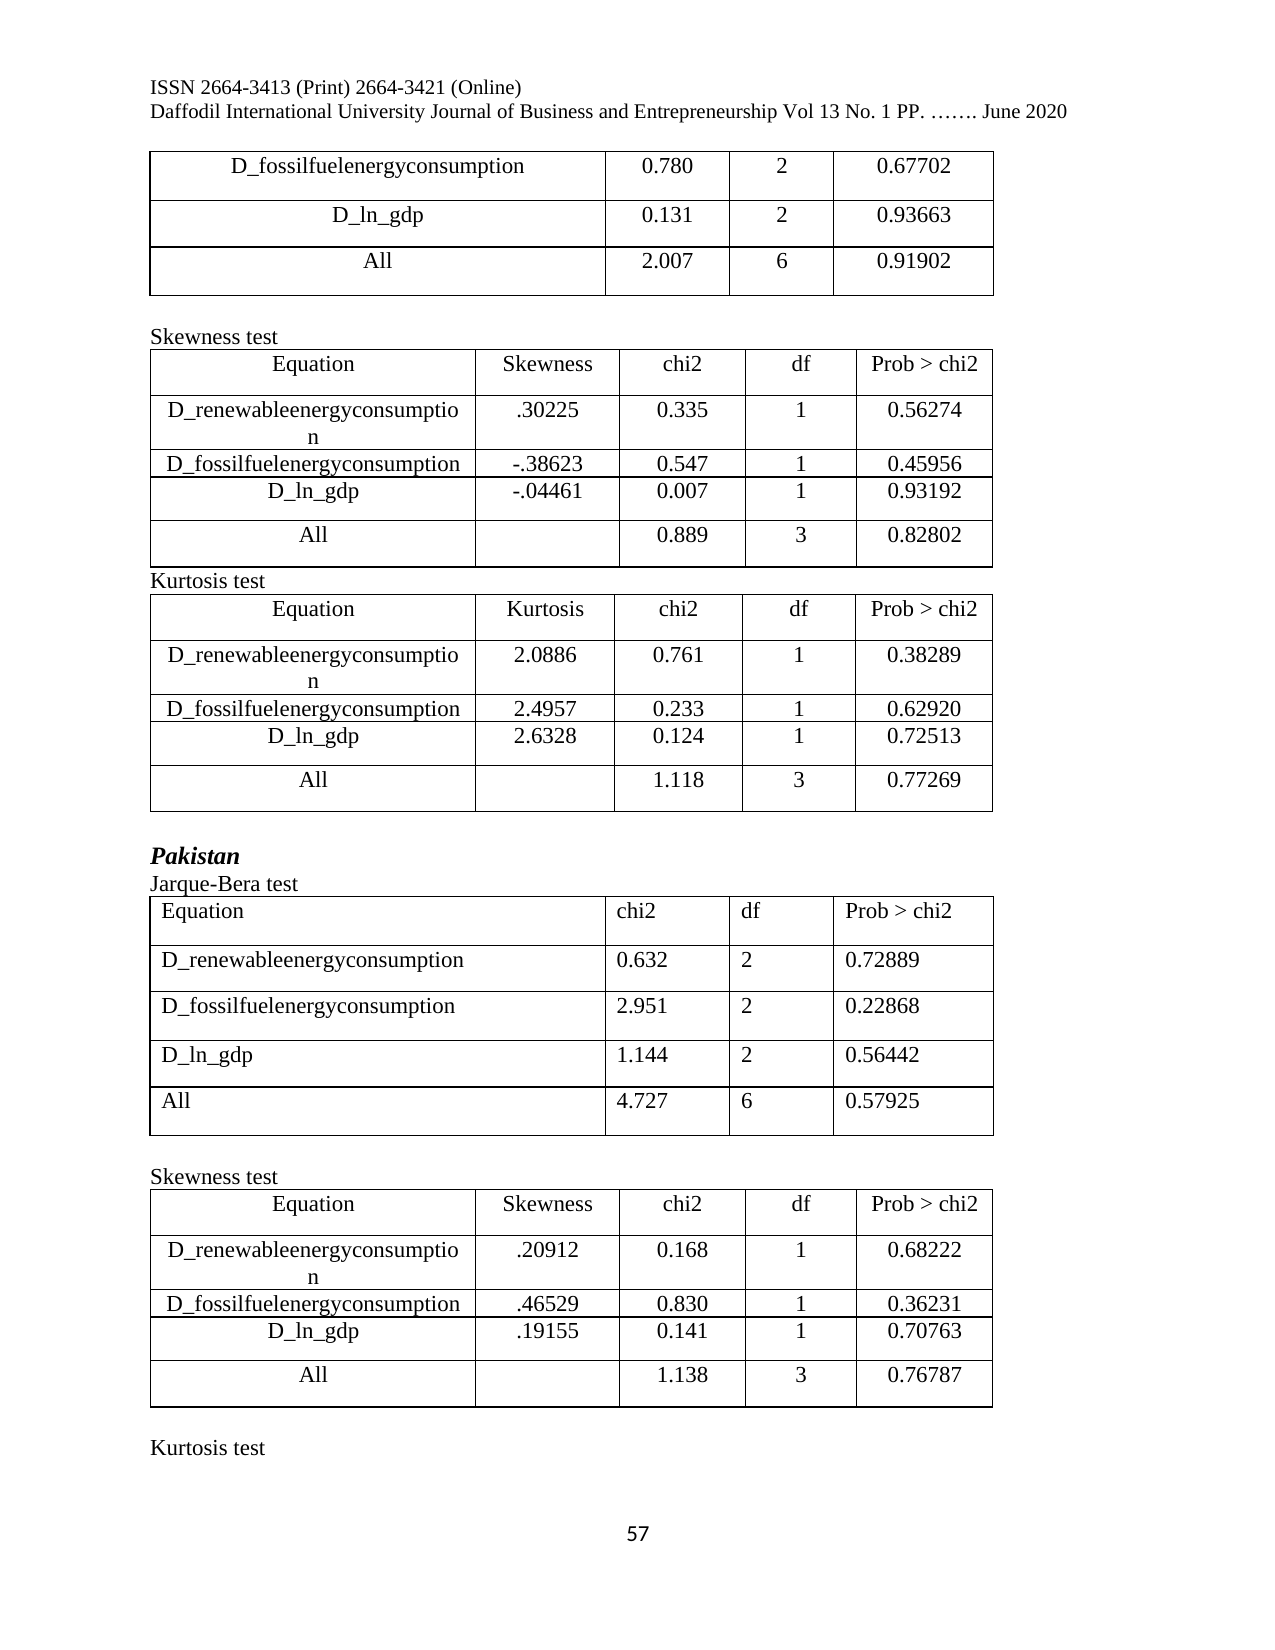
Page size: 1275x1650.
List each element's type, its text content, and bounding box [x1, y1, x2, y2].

table_cell D_ln_gdp [151, 201, 605, 246]
table_cell 0.830 [620, 1290, 745, 1316]
table_cell 0.62920 [856, 695, 992, 721]
table_cell All [151, 1361, 475, 1406]
table_cell 0.76787 [857, 1361, 992, 1406]
table_cell 0.72513 [856, 722, 992, 765]
table_cell 0.131 [606, 201, 729, 246]
table_cell 0.56274 [857, 396, 992, 449]
table_cell All [151, 1088, 605, 1135]
table_header df [730, 897, 833, 945]
table_header df [746, 1190, 856, 1235]
table_cell D_fossilfuelenergyconsumption [151, 152, 605, 200]
table_header chi2 [606, 897, 729, 945]
table_cell 1 [746, 1236, 856, 1289]
table_cell 2 [730, 992, 833, 1040]
table_cell 2 [730, 201, 833, 246]
table_cell .30225 [476, 396, 619, 449]
table_cell D_ln_gdp [151, 1318, 475, 1360]
table_cell 0.22868 [834, 992, 993, 1040]
table_cell 0.72889 [834, 946, 993, 991]
table_header Kurtosis [476, 595, 614, 640]
table_cell -.38623 [476, 450, 619, 476]
table_cell 2.0886 [476, 641, 614, 694]
table_cell 0.93663 [834, 201, 993, 246]
table_cell 0.77269 [856, 766, 992, 811]
table_cell 0.82802 [857, 521, 992, 566]
text Jarque-Bera test [150, 869, 1125, 896]
text Kurtosis test [150, 567, 1125, 594]
table_cell 3 [746, 1361, 856, 1406]
table_cell 2 [730, 152, 833, 200]
table_header chi2 [620, 1190, 745, 1235]
table_cell 0.233 [615, 695, 742, 721]
table_cell .46529 [476, 1290, 619, 1316]
table_header Equation [151, 1190, 475, 1235]
table_cell 1 [743, 722, 855, 765]
table_header df [746, 350, 856, 395]
table_cell All [151, 248, 605, 295]
table_cell 1 [746, 1290, 856, 1316]
table_cell 1.138 [620, 1361, 745, 1406]
table_cell 1 [746, 396, 856, 449]
table_cell D_ln_gdp [151, 478, 475, 520]
table_cell D_fossilfuelenergyconsumption [151, 695, 475, 721]
table_cell D_renewableenergyconsumption [151, 1236, 475, 1289]
table_cell 0.141 [620, 1318, 745, 1360]
table_cell 1 [743, 641, 855, 694]
table_header df [743, 595, 855, 640]
table_cell 2 [730, 946, 833, 991]
table_header Equation [151, 897, 605, 945]
table_cell 2.007 [606, 248, 729, 295]
table_cell [476, 521, 619, 566]
table_cell 2 [730, 1041, 833, 1086]
table_cell 1 [746, 478, 856, 520]
table_cell 0.57925 [834, 1088, 993, 1135]
table_cell 1 [746, 1318, 856, 1360]
text Skewness test [150, 323, 1125, 349]
table_header Skewness [476, 350, 619, 395]
table_cell D_ln_gdp [151, 722, 475, 765]
table_cell 0.36231 [857, 1290, 992, 1316]
table_cell 0.761 [615, 641, 742, 694]
table_cell 0.780 [606, 152, 729, 200]
table_cell 0.56442 [834, 1041, 993, 1086]
table_cell 0.335 [620, 396, 745, 449]
table_header Prob > chi2 [856, 595, 992, 640]
table_cell .19155 [476, 1318, 619, 1360]
table_cell -.04461 [476, 478, 619, 520]
text Skewness test [150, 1163, 1125, 1189]
table_cell 0.632 [606, 946, 729, 991]
table_header chi2 [615, 595, 742, 640]
table_cell 1 [743, 695, 855, 721]
table_cell 3 [743, 766, 855, 811]
table_cell D_renewableenergyconsumption [151, 946, 605, 991]
table_cell 0.67702 [834, 152, 993, 200]
table_cell 0.007 [620, 478, 745, 520]
table_cell 1.144 [606, 1041, 729, 1086]
table_cell 0.93192 [857, 478, 992, 520]
table_cell .20912 [476, 1236, 619, 1289]
table_cell 6 [730, 1088, 833, 1135]
table_cell 0.70763 [857, 1318, 992, 1360]
table_header chi2 [620, 350, 745, 395]
table_cell 3 [746, 521, 856, 566]
table_cell 2.951 [606, 992, 729, 1040]
table_cell [476, 1361, 619, 1406]
table_cell 0.889 [620, 521, 745, 566]
table_cell 2.6328 [476, 722, 614, 765]
table_header Equation [151, 350, 475, 395]
table_cell [476, 766, 614, 811]
table_cell 0.168 [620, 1236, 745, 1289]
table_cell D_ln_gdp [151, 1041, 605, 1086]
text Pakistan [150, 841, 1125, 869]
table_cell 0.91902 [834, 248, 993, 295]
table_header Equation [151, 595, 475, 640]
table_cell 0.124 [615, 722, 742, 765]
table_cell 0.45956 [857, 450, 992, 476]
table_cell D_renewableenergyconsumption [151, 396, 475, 449]
table_cell D_fossilfuelenergyconsumption [151, 450, 475, 476]
table_header Prob > chi2 [857, 1190, 992, 1235]
table_cell 0.547 [620, 450, 745, 476]
table_cell 6 [730, 248, 833, 295]
text Kurtosis test [150, 1434, 1125, 1460]
table_header Prob > chi2 [834, 897, 993, 945]
table_cell 1 [746, 450, 856, 476]
table_cell All [151, 521, 475, 566]
table_cell 1.118 [615, 766, 742, 811]
table_cell D_renewableenergyconsumption [151, 641, 475, 694]
table_header Skewness [476, 1190, 619, 1235]
table_cell 2.4957 [476, 695, 614, 721]
table_cell D_fossilfuelenergyconsumption [151, 1290, 475, 1316]
table_header Prob > chi2 [857, 350, 992, 395]
table_cell 4.727 [606, 1088, 729, 1135]
table_cell D_fossilfuelenergyconsumption [151, 992, 605, 1040]
table_cell All [151, 766, 475, 811]
table_cell 0.68222 [857, 1236, 992, 1289]
table_cell 0.38289 [856, 641, 992, 694]
